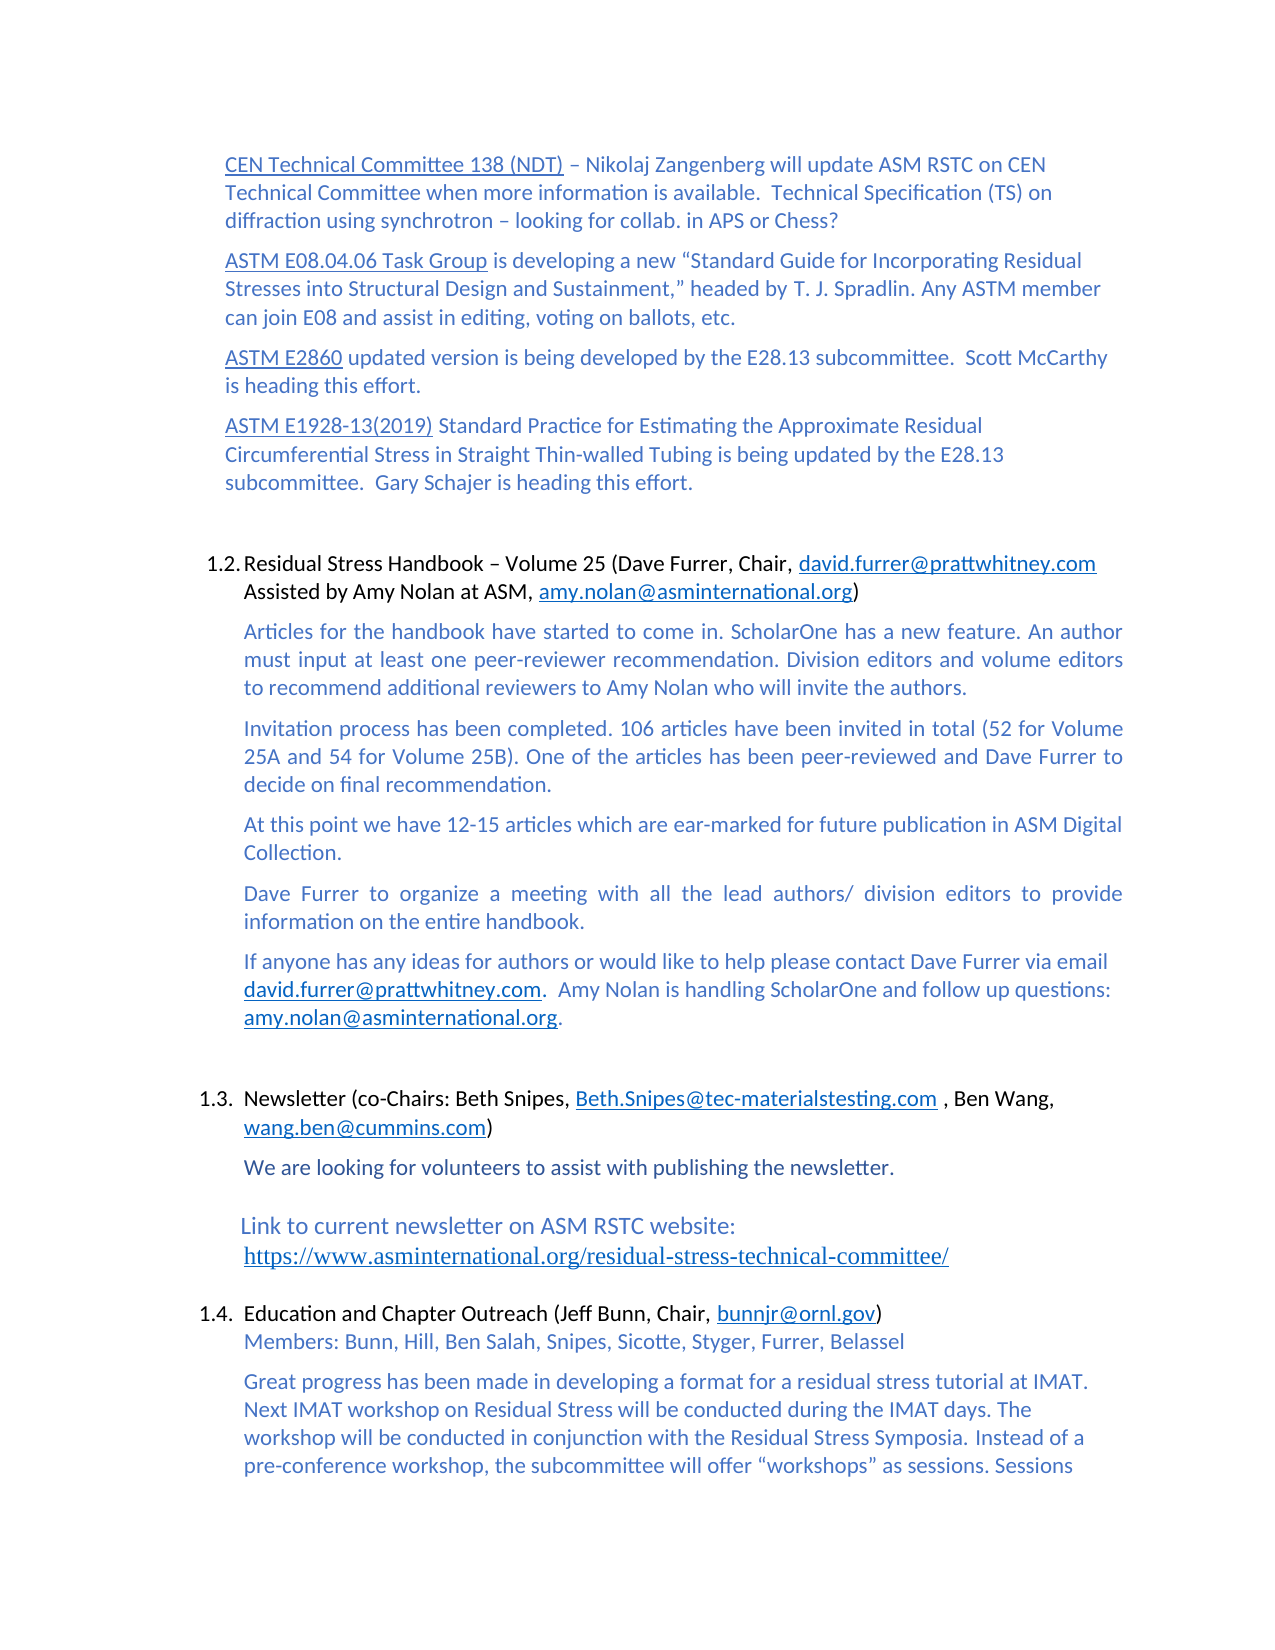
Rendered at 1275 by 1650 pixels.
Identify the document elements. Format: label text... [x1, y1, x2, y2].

list Residual Stress Handbook – Volume 25 (Dave Furrer, Chair, david.furrer@prattwhitney.com Assisted by Amy Nolan at ASM, amy.nolan@asminternational.org) [206, 549, 1125, 605]
text ASTM E1928-13(2019) Standard Practice for Estimating the Approximate Residual Circumferential Stress in Straight Thin-walled Tubing is being updated by the E28.13 subcommittee. Gary Schajer is heading this effort. [225, 412, 1125, 496]
text ASTM E08.04.06 Task Group is developing a new “Standard Guide for Incorporating Residual Stresses into Structural Design and Sustainment,” headed by T. J. Spradlin. Any ASTM member can join E08 and assist in editing, voting on ballots, etc. [225, 247, 1125, 331]
text Invitation process has been completed. 106 articles have been invited in total (52 for Volume 25A and 54 for Volume 25B). One of the articles has been peer-reviewed and Dave Furrer to decide on final recommendation. [244, 714, 1125, 798]
text Link to current newsletter on ASM RSTC website: https://www.asminternational.org/residual-stress-technical-committee/ [150, 1210, 1125, 1269]
text At this point we have 12-15 articles which are ear-marked for future publication in ASM Digital Collection. [244, 810, 1125, 866]
text If anyone has any ideas for authors or would like to help please contact Dave Furrer via email david.furrer@prattwhitney.com. Amy Nolan is handling ScholarOne and follow up questions: amy.nolan@asminternational.org. [244, 947, 1125, 1032]
text Members: Bunn, Hill, Ben Salah, Snipes, Sicotte, Styger, Furrer, Belassel [150, 1327, 1125, 1355]
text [244, 1367, 1125, 1479]
text Articles for the handbook have started to come in. ScholarOne has a new feature. An author must input at least one peer-reviewer recommendation. Division editors and volume editors to recommend additional reviewers to Amy Nolan who will invite the authors. [244, 617, 1125, 701]
list Education and Chapter Outreach (Jeff Bunn, Chair, bunnjr@ornl.gov) [199, 1299, 1125, 1327]
text We are looking for volunteers to assist with publishing the newsletter. [244, 1153, 1125, 1181]
text CEN Technical Committee 138 (NDT) – Nikolaj Zangenberg will update ASM RSTC on CEN Technical Committee when more information is available. Technical Specification (TS) on diffraction using synchrotron – looking for collab. in APS or Chess? [225, 150, 1125, 234]
list Newsletter (co-Chairs: Beth Snipes, Beth.Snipes@tec-materialstesting.com , Ben Wang, wang.ben@cummins.com) [199, 1084, 1125, 1141]
text ASTM E2860 updated version is being developed by the E28.13 subcommittee. Scott McCarthy is heading this effort. [225, 343, 1125, 399]
text Dave Furrer to organize a meeting with all the lead authors/ division editors to provide information on the entire handbook. [244, 879, 1125, 935]
